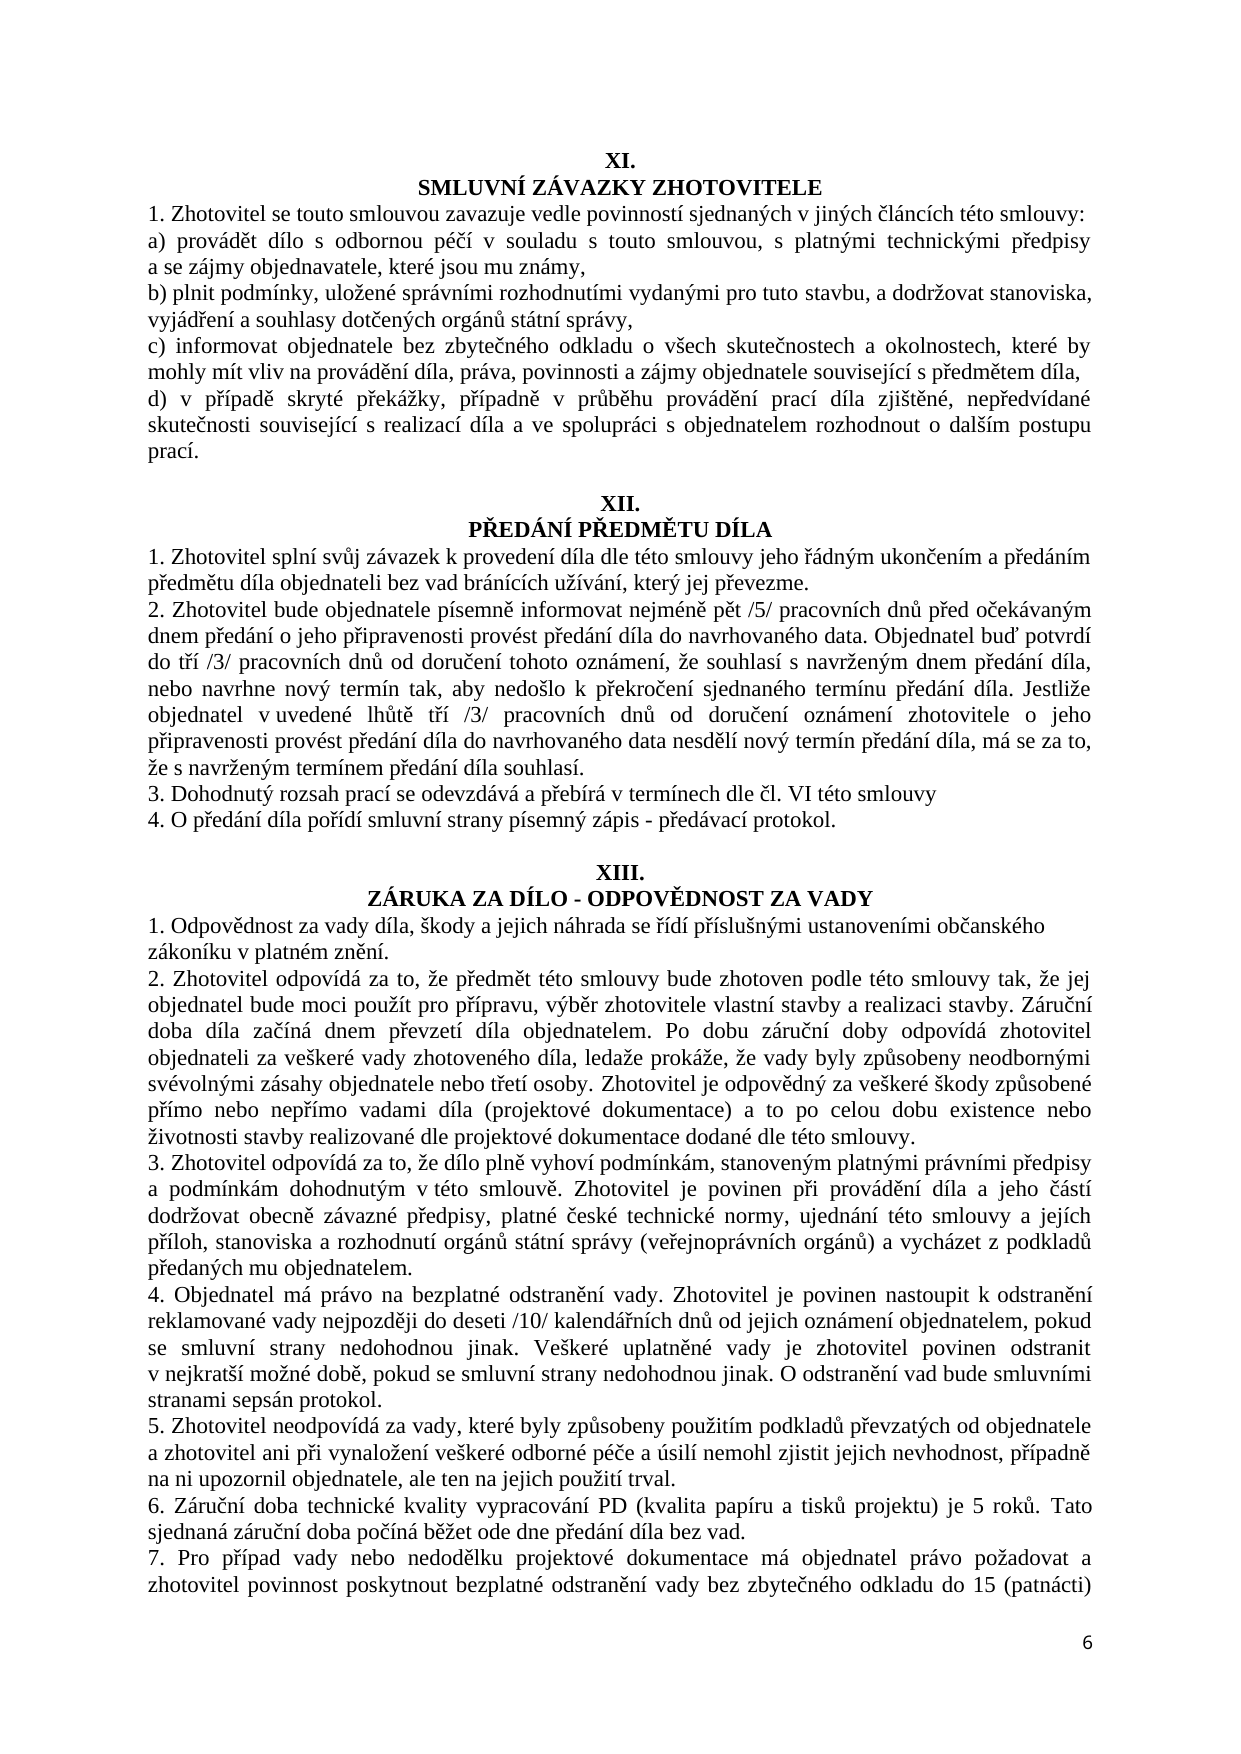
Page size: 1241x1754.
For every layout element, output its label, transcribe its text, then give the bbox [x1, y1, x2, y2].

text XI. [148, 148, 1093, 174]
text 2. Zhotovitel bude objednatele písemně informovat nejméně pět /5/ pracovních dnů před očekávaným dnem předání o jeho připravenosti provést předání díla do navrhovaného data. Objednatel buď potvrdí do tří /3/ pracovních dnů od doručení tohoto oznámení, že souhlasí s navrženým dnem předání díla, nebo navrhne nový termín tak, aby nedošlo k překročení sjednaného termínu předání díla. Jestliže objednatel v uvedené lhůtě tří /3/ pracovních dnů od doručení oznámení zhotovitele o jeho připravenosti provést předání díla do navrhovaného data nesdělí nový termín předání díla, má se za to, že s navrženým termínem předání díla souhlasí. [148, 596, 1093, 780]
text XIII. [148, 859, 1093, 886]
text ZÁRUKA ZA DÍLO - ODPOVĚDNOST ZA VADY [148, 886, 1093, 912]
text 1. Zhotovitel se touto smlouvou zavazuje vedle povinností sjednaných v jiných článcích této smlouvy: [148, 200, 1093, 227]
text 2. Zhotovitel odpovídá za to, že předmět této smlouvy bude zhotoven podle této smlouvy tak, že jej objednatel bude moci použít pro přípravu, výběr zhotovitele vlastní stavby a realizaci stavby. Záruční doba díla začíná dnem převzetí díla objednatelem. Po dobu záruční doby odpovídá zhotovitel objednateli za veškeré vady zhotoveného díla, ledaže prokáže, že vady byly způsobeny neodbornými svévolnými zásahy objednatele nebo třetí osoby. Zhotovitel je odpovědný za veškeré škody způsobené přímo nebo nepřímo vadami díla (projektové dokumentace) a to po celou dobu existence nebo životnosti stavby realizované dle projektové dokumentace dodané dle této smlouvy. [148, 964, 1093, 1149]
text a) provádět dílo s odbornou péčí v souladu s touto smlouvou, s platnými technickými předpisy a se zájmy objednavatele, které jsou mu známy, [148, 227, 1093, 279]
text 3. Dohodnutý rozsah prací se odevzdává a přebírá v termínech dle čl. VI této smlouvy [148, 780, 1093, 806]
text b) plnit podmínky, uložené správními rozhodnutími vydanými pro tuto stavbu, a dodržovat stanoviska, vyjádření a souhlasy dotčených orgánů státní správy, [148, 279, 1093, 332]
text d) v případě skryté překážky, případně v průběhu provádění prací díla zjištěné, nepředvídané skutečnosti související s realizací díla a ve spolupráci s objednatelem rozhodnout o dalším postupu prací. [148, 385, 1093, 464]
text 1. Odpovědnost za vady díla, škody a jejich náhrada se řídí příslušnými ustanoveními občanského zákoníku v platném znění. [148, 912, 1093, 964]
text 3. Zhotovitel odpovídá za to, že dílo plně vyhoví podmínkám, stanoveným platnými právními předpisy a podmínkám dohodnutým v této smlouvě. Zhotovitel je povinen při provádění díla a jeho částí dodržovat obecně závazné předpisy, platné české technické normy, ujednání této smlouvy a jejích příloh, stanoviska a rozhodnutí orgánů státní správy (veřejnoprávních orgánů) a vycházet z podkladů předaných mu objednatelem. [148, 1149, 1093, 1281]
text 1. Zhotovitel splní svůj závazek k provedení díla dle této smlouvy jeho řádným ukončením a předáním předmětu díla objednateli bez vad bránících užívání, který jej převezme. [148, 543, 1093, 596]
text PŘEDÁNÍ PŘEDMĚTU DÍLA [148, 517, 1093, 543]
text SMLUVNÍ ZÁVAZKY ZHOTOVITELE [148, 174, 1093, 200]
text 6. Záruční doba technické kvality vypracování PD (kvalita papíru a tisků projektu) je 5 roků. Tato sjednaná záruční doba počíná běžet ode dne předání díla bez vad. [148, 1492, 1093, 1544]
text XII. [148, 490, 1093, 517]
text c) informovat objednatele bez zbytečného odkladu o všech skutečnostech a okolnostech, které by mohly mít vliv na provádění díla, práva, povinnosti a zájmy objednatele související s předmětem díla, [148, 332, 1093, 385]
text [148, 1544, 1093, 1597]
text 4. Objednatel má právo na bezplatné odstranění vady. Zhotovitel je povinen nastoupit k odstranění reklamované vady nejpozději do deseti /10/ kalendářních dnů od jejich oznámení objednatelem, pokud se smluvní strany nedohodnou jinak. Veškeré uplatněné vady je zhotovitel povinen odstranit v nejkratší možné době, pokud se smluvní strany nedohodnou jinak. O odstranění vad bude smluvními stranami sepsán protokol. [148, 1281, 1093, 1413]
text 5. Zhotovitel neodpovídá za vady, které byly způsobeny použitím podkladů převzatých od objednatele a zhotovitel ani při vynaložení veškeré odborné péče a úsilí nemohl zjistit jejich nevhodnost, případně na ni upozornil objednatele, ale ten na jejich použití trval. [148, 1413, 1093, 1492]
text 4. O předání díla pořídí smluvní strany písemný zápis - předávací protokol. [148, 806, 1093, 833]
